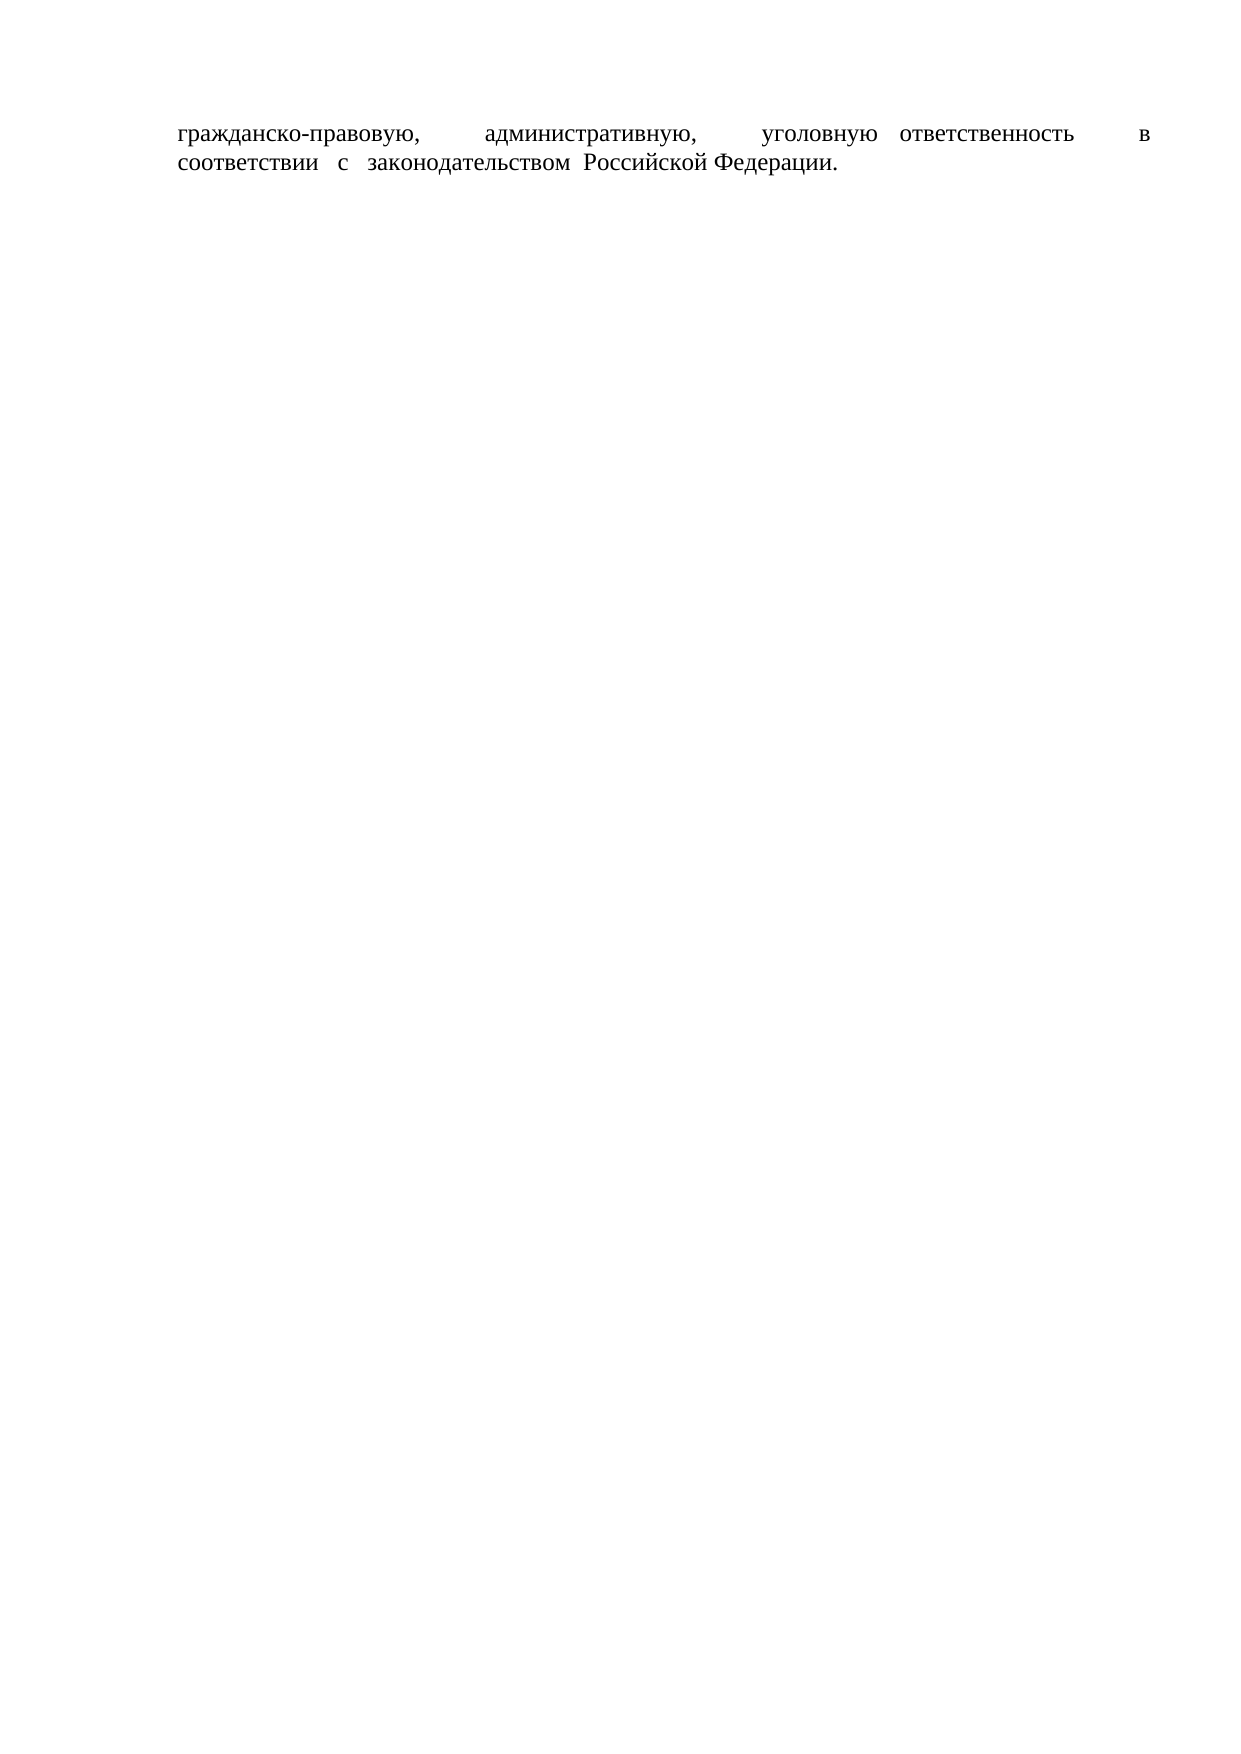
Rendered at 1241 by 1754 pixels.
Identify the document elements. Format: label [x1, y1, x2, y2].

text [177, 118, 1152, 176]
